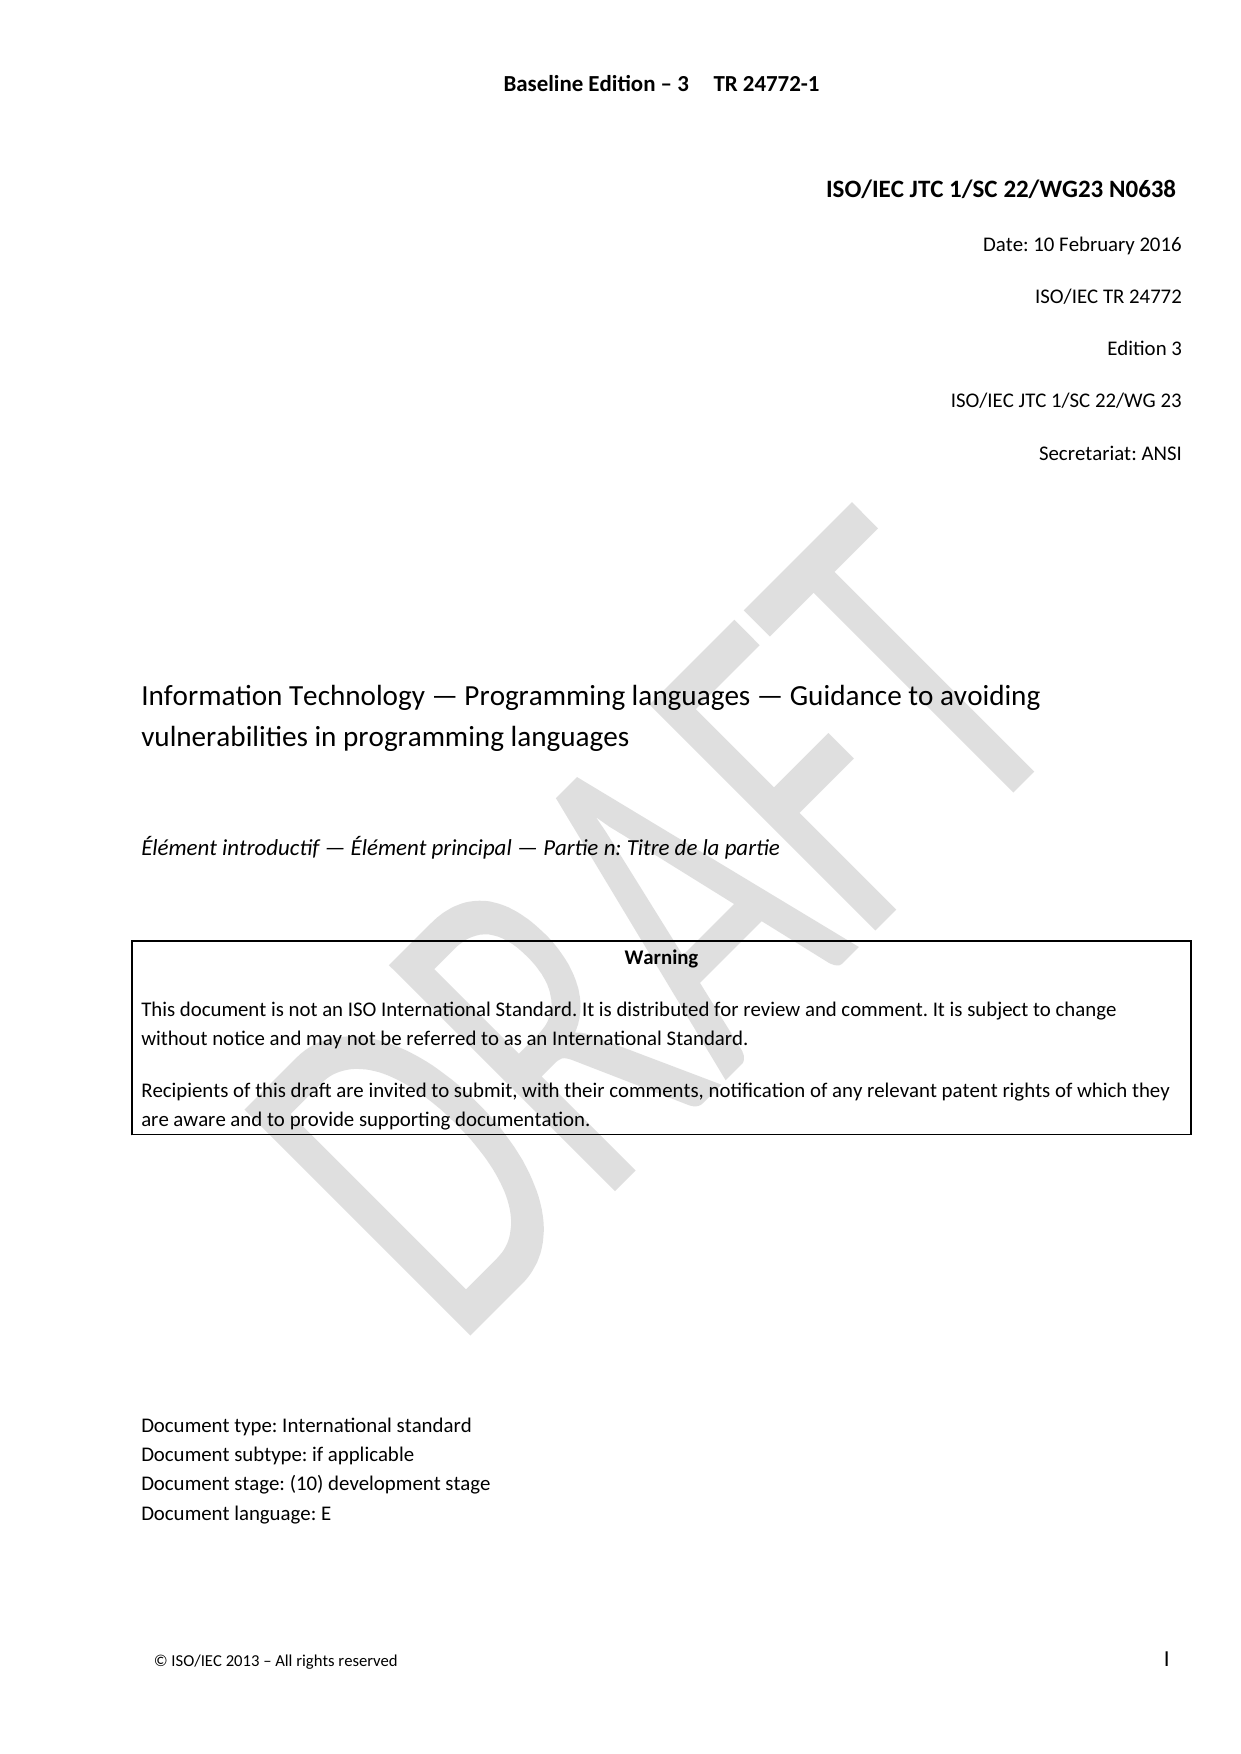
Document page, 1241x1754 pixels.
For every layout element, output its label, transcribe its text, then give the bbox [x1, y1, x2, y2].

text This document is not an ISO International Standard. It is distributed for review and comment. It is subject to change without notice and may not be referred to as an International Standard. [133, 992, 1190, 1051]
text ISO/IEC JTC 1/SC 22/WG 23 [141, 388, 1182, 413]
text Document type: International standard [141, 1412, 1182, 1438]
text Date: 10 February 2016 [141, 231, 1182, 257]
text Edition 3 [141, 336, 1182, 361]
text Warning [133, 942, 1190, 969]
text Document stage: (10) development stage [141, 1471, 1182, 1496]
text Secretariat: ANSI [141, 440, 1182, 465]
text Document language: E [141, 1500, 1182, 1525]
text Recipients of this draft are invited to submit, with their comments, notification of any relevant patent rights of which they are aware and to provide supporting documentation. [133, 1073, 1190, 1134]
text ISO/IEC JTC 1/SC 22/WG23 N0638 [141, 173, 1182, 204]
text Document subtype: if applicable [141, 1441, 1182, 1467]
text Élément introductif — Élément principal — Partie n: Titre de la partie [141, 833, 1182, 861]
text Information Technology — Programming languages — Guidance to avoiding vulnerabilities in programming languages [141, 677, 1182, 754]
text ISO/IEC TR 24772 [141, 283, 1182, 309]
